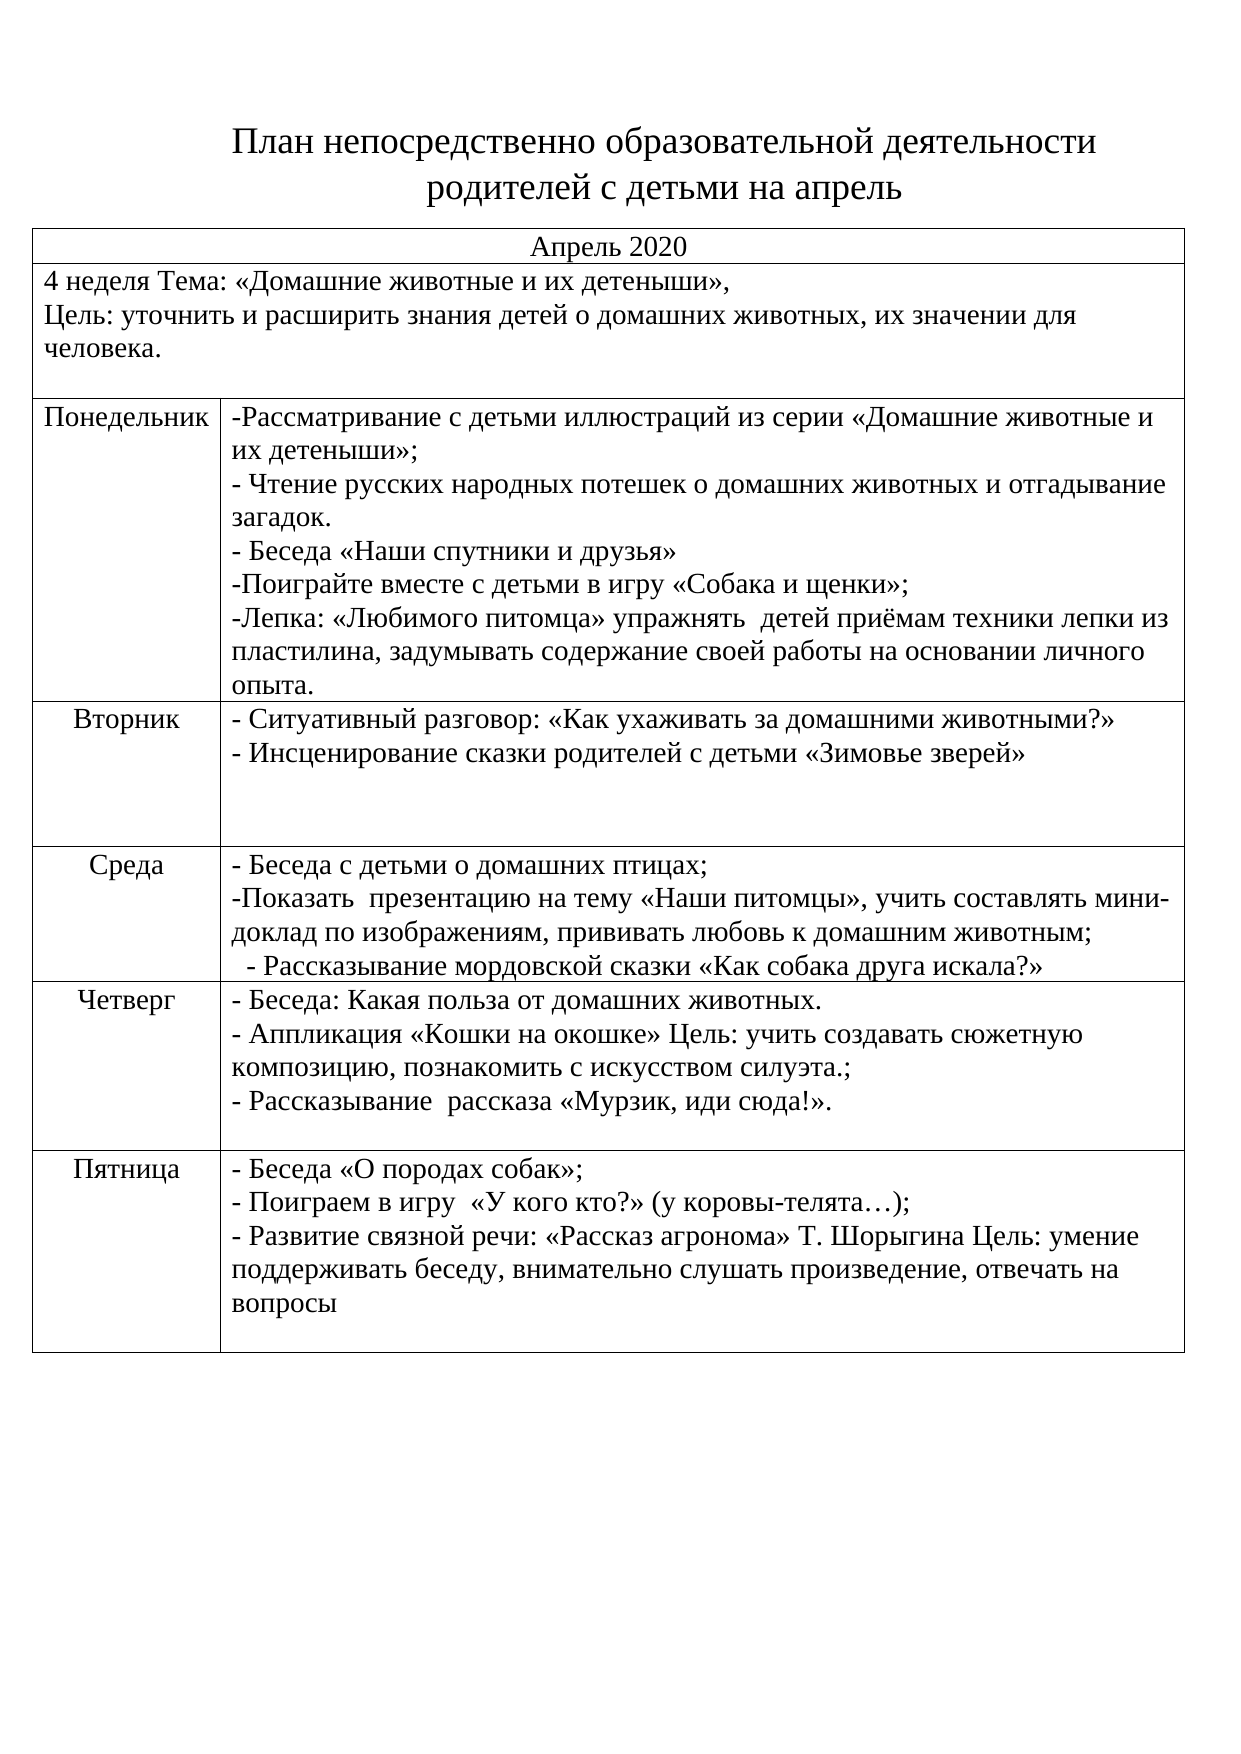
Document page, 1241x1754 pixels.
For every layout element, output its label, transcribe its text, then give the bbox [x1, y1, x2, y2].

table_cell Пятница [33, 1151, 220, 1352]
table_cell Среда [33, 847, 220, 981]
table_cell Четверг [33, 982, 220, 1150]
table_cell Вторник [33, 702, 220, 846]
table_cell - Беседа: Какая польза от домашних животных. - Аппликация «Кошки на окошке» Цель: учить создавать сюжетную композицию, познакомить с искусством силуэта.; - Рассказывание рассказа «Мурзик, иди сюда!». [221, 982, 1184, 1150]
text План непосредственно образовательной деятельности родителей с детьми на апрель [177, 118, 1152, 208]
table_header Апрель 2020 [33, 229, 1184, 262]
table_cell - Ситуативный разговор: «Как ухаживать за домашними животными?» - Инсценирование сказки родителей с детьми «Зимовье зверей» [221, 702, 1184, 846]
table_cell 4 неделя Тема: «Домашние животные и их детеныши», Цель: уточнить и расширить знания детей о домашних животных, их значении для человека. [33, 264, 1184, 398]
table_cell - Беседа «О породах собак»; - Поиграем в игру «У кого кто?» (у коровы-телята…); - Развитие связной речи: «Рассказ агронома» Т. Шорыгина Цель: умение поддерживать беседу, внимательно слушать произведение, отвечать на вопросы [221, 1151, 1184, 1352]
table_cell - Беседа с детьми о домашних птицах; -Показать презентацию на тему «Наши питомцы», учить составлять мини-доклад по изображениям, прививать любовь к домашним животным; - Рассказывание мордовской сказки «Как собака друга искала?» [221, 847, 1184, 981]
table_cell -Рассматривание с детьми иллюстраций из серии «Домашние животные и их детеныши»; - Чтение русских народных потешек о домашних животных и отгадывание загадок. - Беседа «Наши спутники и друзья» -Поиграйте вместе с детьми в игру «Собака и щенки»; -Лепка: «Любимого питомца» упражнять детей приёмам техники лепки из пластилина, задумывать содержание своей работы на основании личного опыта. [221, 399, 1184, 701]
table_cell Понедельник [33, 399, 220, 701]
